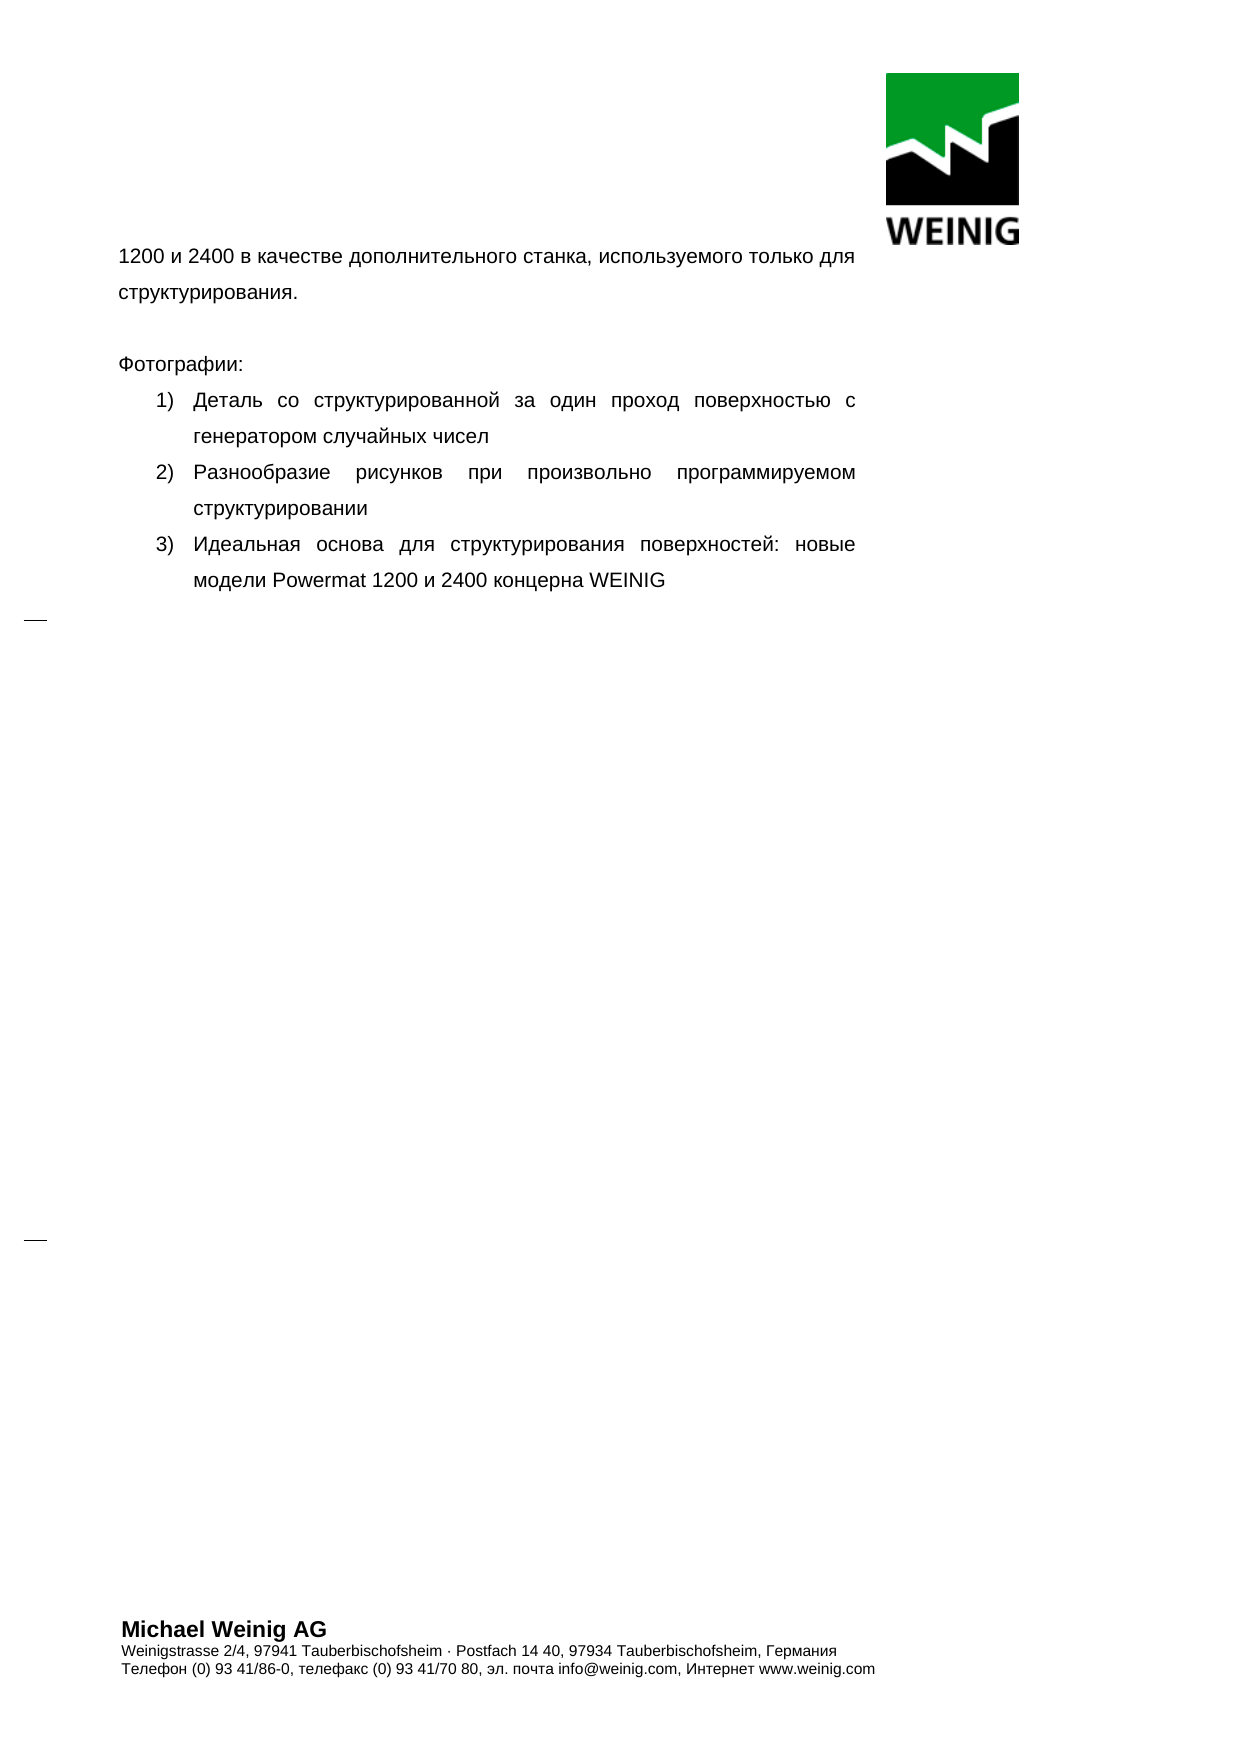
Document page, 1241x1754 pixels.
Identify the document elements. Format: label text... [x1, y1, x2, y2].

list Деталь со структурированной за один проход поверхностью с генератором случайных чисел [156, 388, 856, 448]
list Разнообразие рисунков при произвольно программируемом структурировании [156, 460, 856, 520]
picture [886, 73, 1019, 245]
list Идеальная основа для структурирования поверхностей: новые модели Powermat 1200 и 2400 концерна WEINIG [156, 532, 856, 592]
text Фотографии: [118, 352, 856, 376]
